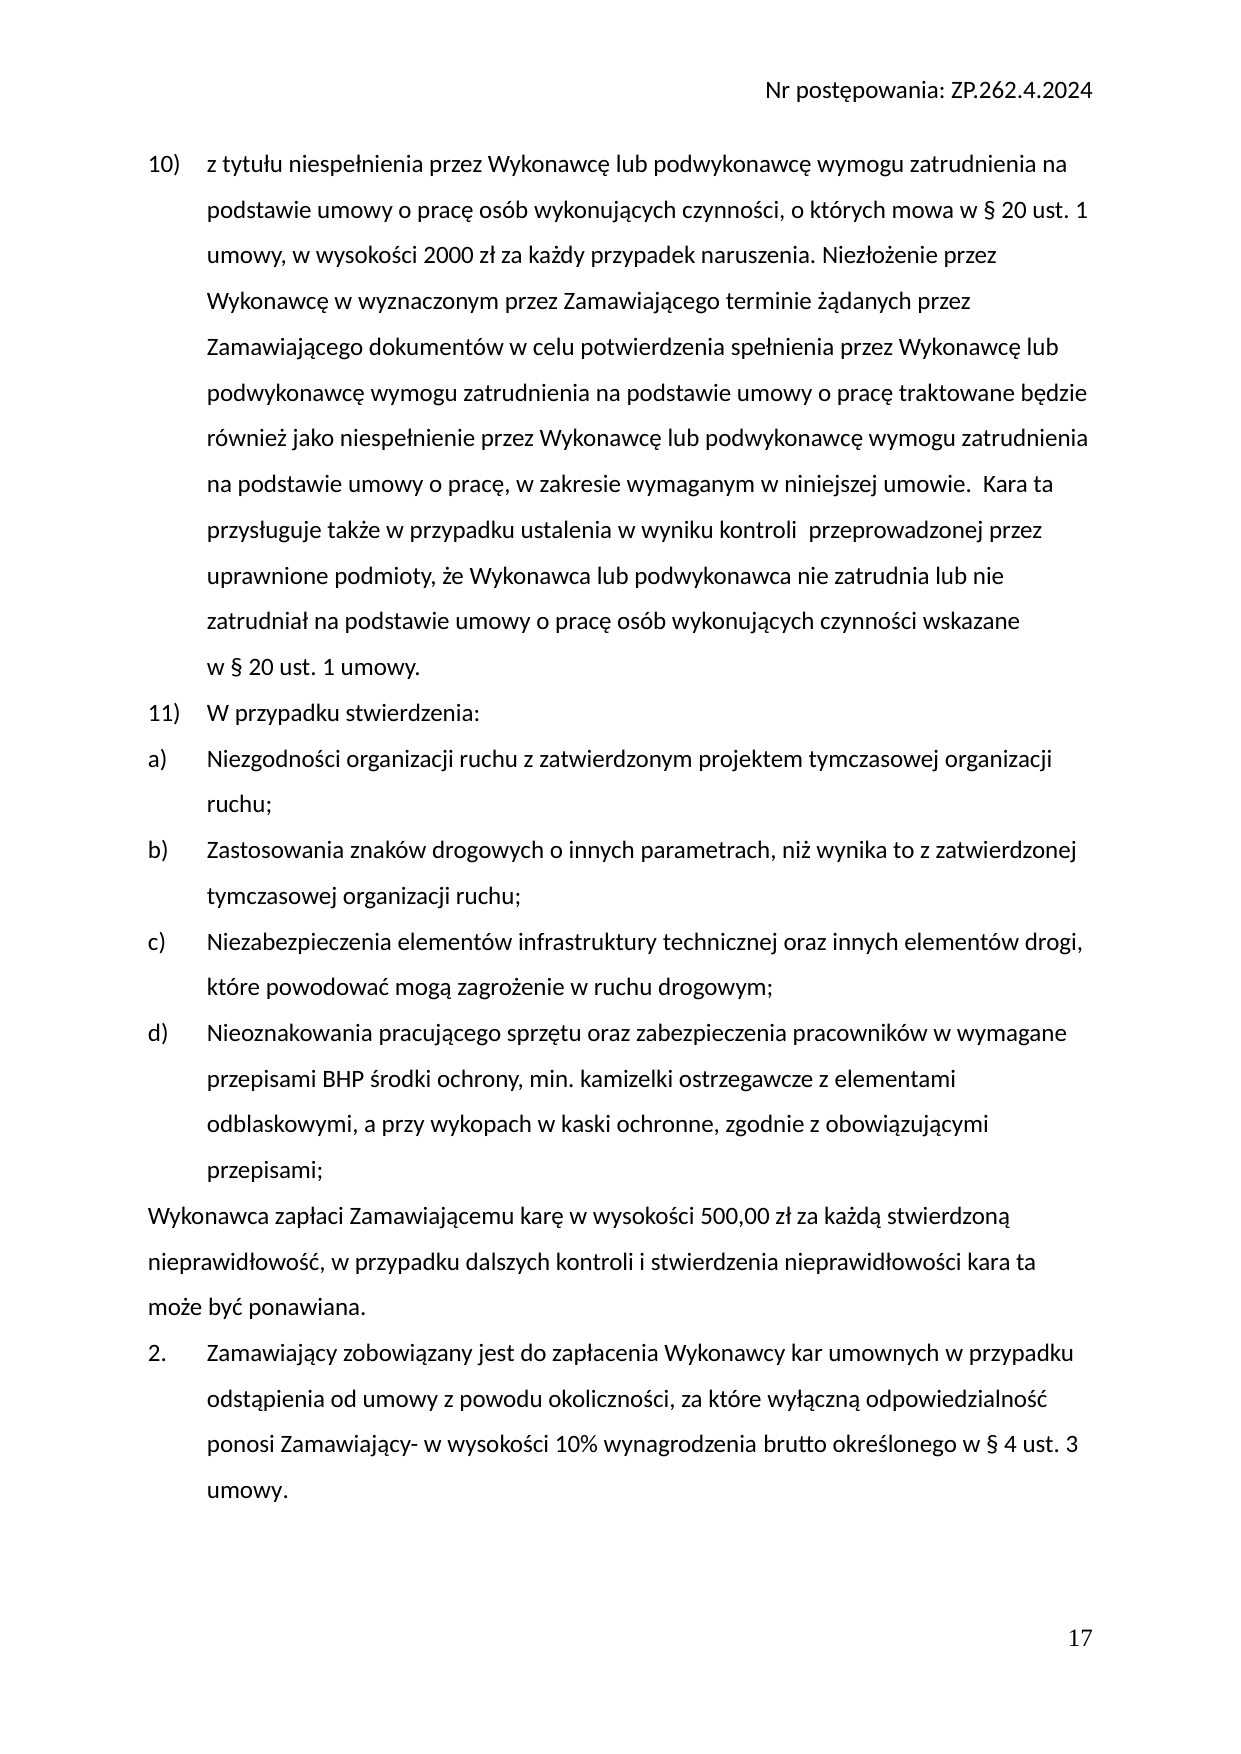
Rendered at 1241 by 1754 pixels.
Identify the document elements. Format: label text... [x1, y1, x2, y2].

list Zastosowania znaków drogowych o innych parametrach, niż wynika to z zatwierdzonej tymczasowej organizacji ruchu; [148, 834, 1093, 910]
list Niezgodności organizacji ruchu z zatwierdzonym projektem tymczasowej organizacji ruchu; [148, 743, 1093, 819]
text Wykonawca zapłaci Zamawiającemu karę w wysokości 500,00 zł za każdą stwierdzoną nieprawidłowość, w przypadku dalszych kontroli i stwierdzenia nieprawidłowości kara ta może być ponawiana. [148, 1200, 1093, 1322]
list Zamawiający zobowiązany jest do zapłacenia Wykonawcy kar umownych w przypadku odstąpienia od umowy z powodu okoliczności, za które wyłączną odpowiedzialność ponosi Zamawiający- w wysokości 10% wynagrodzenia brutto określonego w § 4 ust. 3 umowy. [148, 1337, 1093, 1505]
list Niezabezpieczenia elementów infrastruktury technicznej oraz innych elementów drogi, które powodować mogą zagrożenie w ruchu drogowym; [148, 926, 1093, 1002]
list Nieoznakowania pracującego sprzętu oraz zabezpieczenia pracowników w wymagane przepisami BHP środki ochrony, min. kamizelki ostrzegawcze z elementami odblaskowymi, a przy wykopach w kaski ochronne, zgodnie z obowiązującymi przepisami; [148, 1017, 1093, 1185]
list W przypadku stwierdzenia: [148, 697, 1093, 727]
list z tytułu niespełnienia przez Wykonawcę lub podwykonawcę wymogu zatrudnienia na podstawie umowy o pracę osób wykonujących czynności, o których mowa w § 20 ust. 1 umowy, w wysokości 2000 zł za każdy przypadek naruszenia. Niezłożenie przez Wykonawcę w wyznaczonym przez Zamawiającego terminie żądanych przez Zamawiającego dokumentów w celu potwierdzenia spełnienia przez Wykonawcę lub podwykonawcę wymogu zatrudnienia na podstawie umowy o pracę traktowane będzie również jako niespełnienie przez Wykonawcę lub podwykonawcę wymogu zatrudnienia na podstawie umowy o pracę, w zakresie wymaganym w niniejszej umowie. Kara ta przysługuje także w przypadku ustalenia w wyniku kontroli przeprowadzonej przez uprawnione podmioty, że Wykonawca lub podwykonawca nie zatrudnia lub nie zatrudniał na podstawie umowy o pracę osób wykonujących czynności wskazane w § 20 ust. 1 umowy. [148, 148, 1093, 682]
